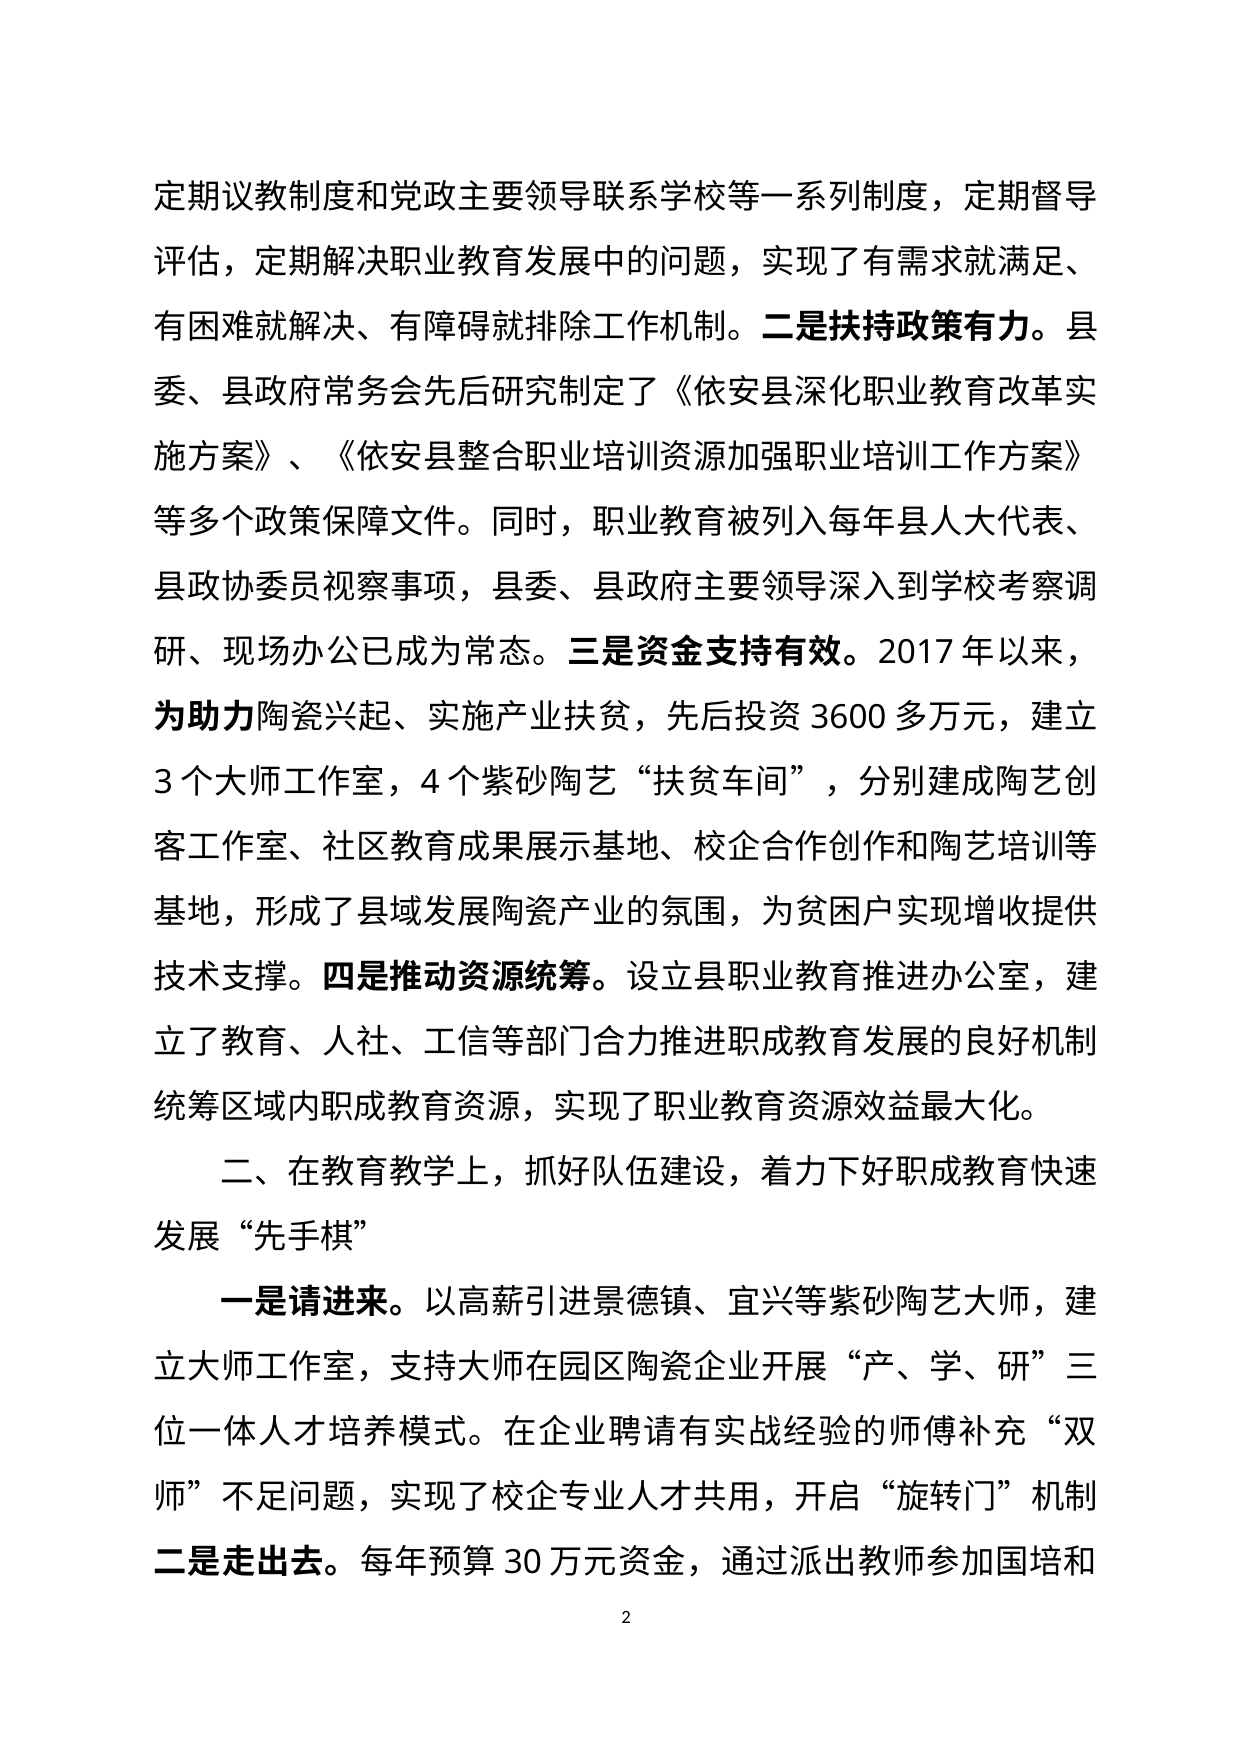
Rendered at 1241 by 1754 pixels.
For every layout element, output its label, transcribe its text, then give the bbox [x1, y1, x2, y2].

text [153, 161, 1098, 1136]
text 二、在教育教学上，抓好队伍建设，着力下好职成教育快速发展“先手棋” [153, 1136, 1098, 1266]
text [153, 1266, 1098, 1591]
